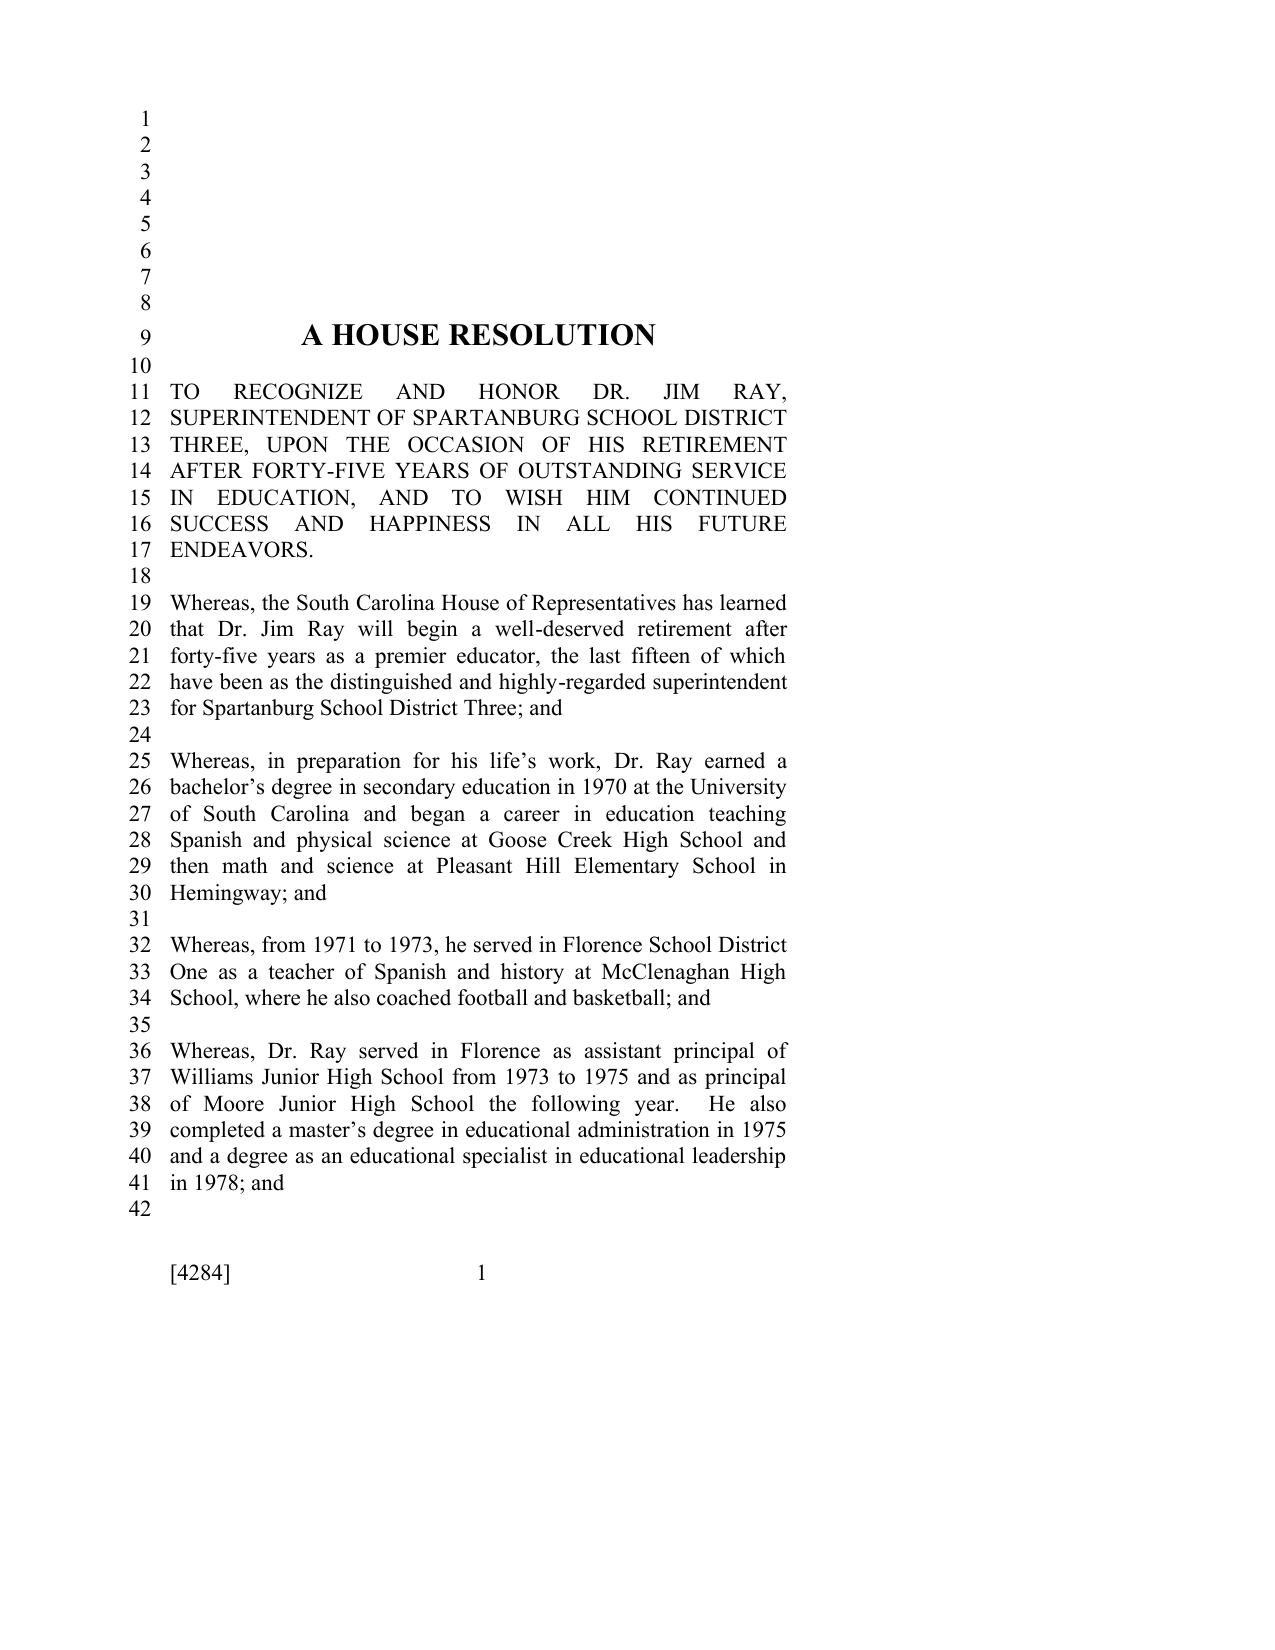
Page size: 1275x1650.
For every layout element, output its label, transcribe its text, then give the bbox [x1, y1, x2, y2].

text Whereas, the South Carolina House of Representatives has learned that Dr. Jim Ray will begin a well-deserved retirement after forty-five years as a premier educator, the last fifteen of which have been as the distinguished and highly-regarded superintendent for Spartanburg School District Three; and [169, 589, 787, 721]
text Whereas, from 1971 to 1973, he served in Florence School District One as a teacher of Spanish and history at McClenaghan High School, where he also coached football and basketball; and [169, 932, 787, 1011]
text TO RECOGNIZE AND HONOR DR. JIM RAY, SUPERINTENDENT OF SPARTANBURG SCHOOL DISTRICT THREE, UPON THE OCCASION OF HIS RETIREMENT AFTER FORTY-FIVE YEARS OF OUTSTANDING SERVICE IN EDUCATION, AND TO WISH HIM CONTINUED SUCCESS AND HAPPINESS IN ALL HIS FUTURE ENDEAVORS. [169, 378, 787, 563]
text Whereas, Dr. Ray served in Florence as assistant principal of Williams Junior High School from 1973 to 1975 and as principal of Moore Junior High School the following year. He also completed a master’s degree in educational administration in 1975 and a degree as an educational specialist in educational leadership in 1978; and [169, 1037, 787, 1195]
text Whereas, in preparation for his life’s work, Dr. Ray earned a bachelor’s degree in secondary education in 1970 at the University of South Carolina and began a career in education teaching Spanish and physical science at Goose Creek High School and then math and science at Pleasant Hill Elementary School in Hemingway; and [169, 747, 787, 905]
text A HOUSE RESOLUTION [169, 316, 787, 352]
